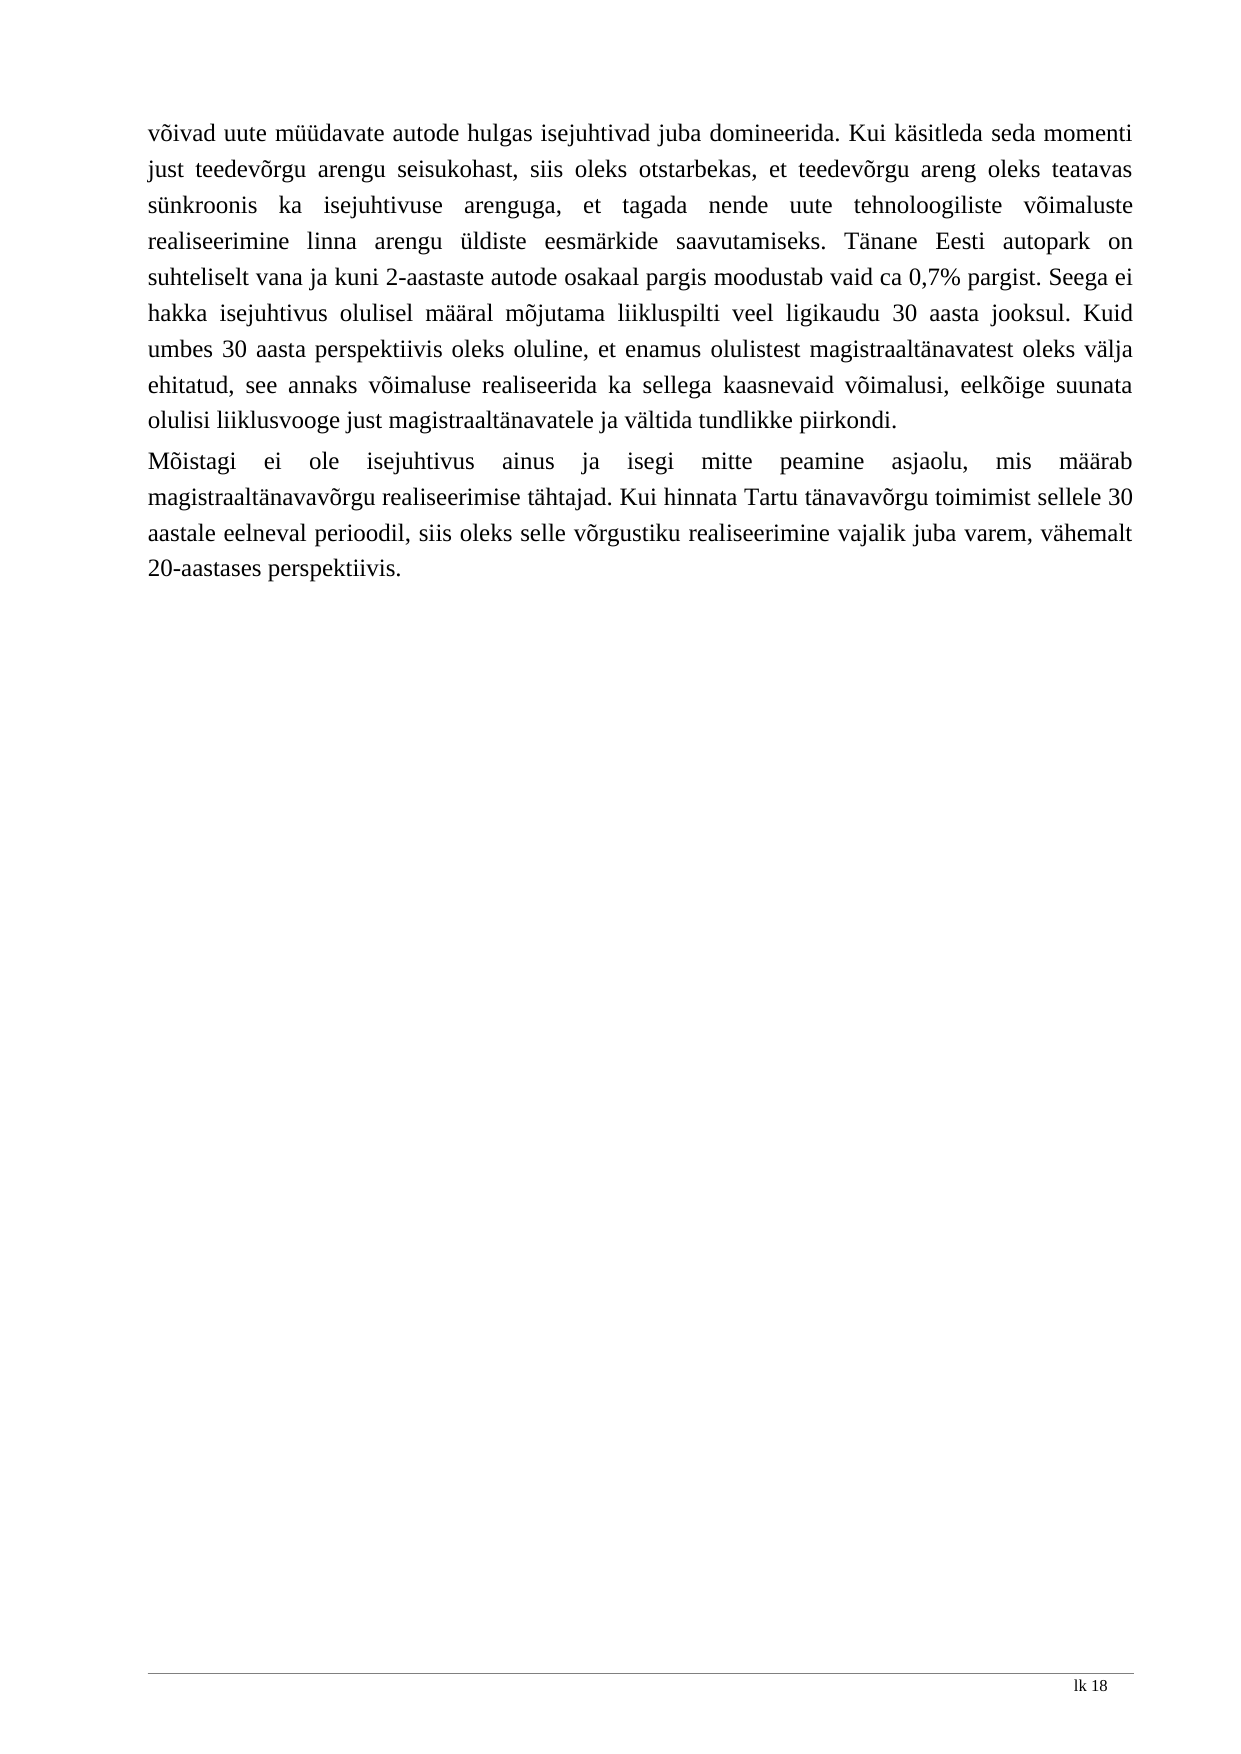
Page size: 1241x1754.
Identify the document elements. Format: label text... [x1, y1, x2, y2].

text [148, 118, 1134, 434]
text Mõistagi ei ole isejuhtivus ainus ja isegi mitte peamine asjaolu, mis määrab magistraaltänavavõrgu realiseerimise tähtajad. Kui hinnata Tartu tänavavõrgu toimimist sellele 30 aastale eelneval perioodil, siis oleks selle võrgustiku realiseerimine vajalik juba varem, vähemalt 20-aastases perspektiivis. [148, 446, 1134, 582]
